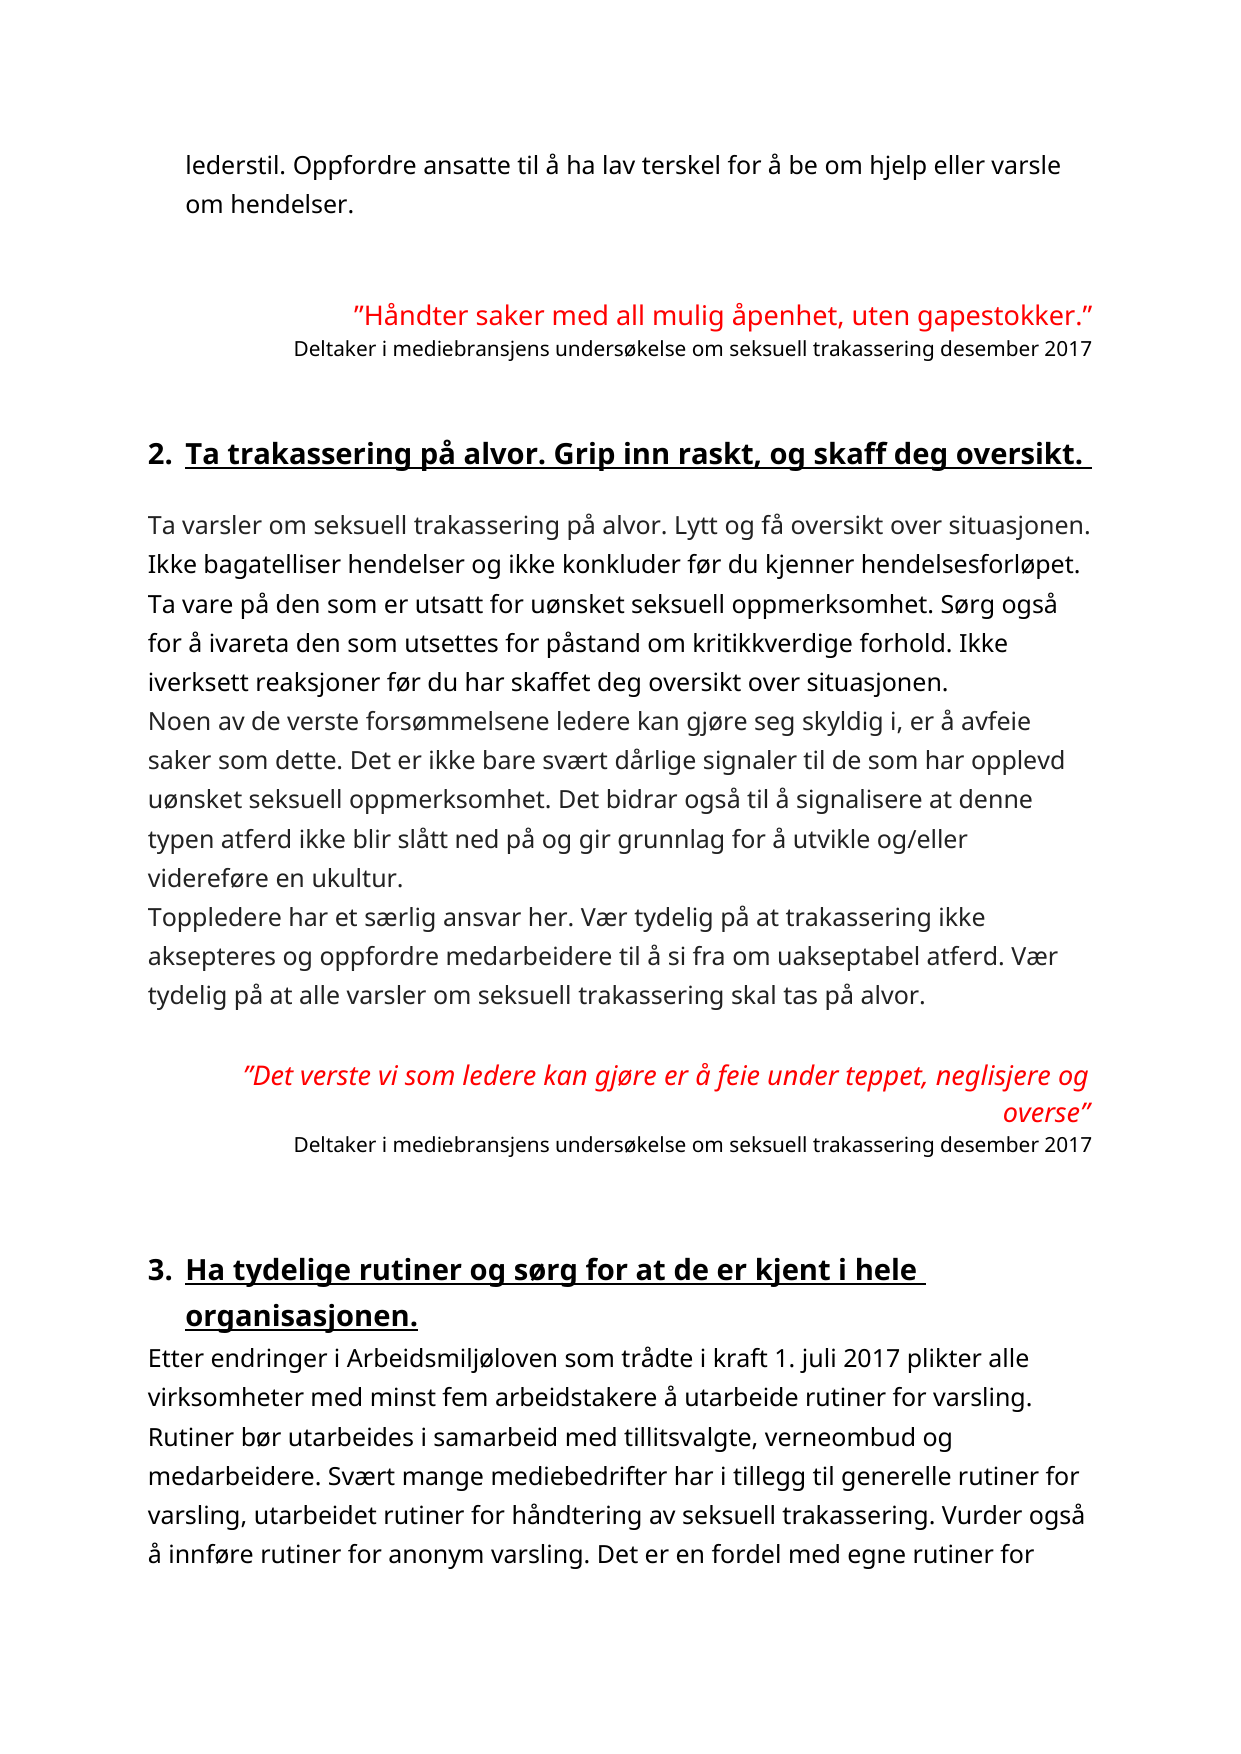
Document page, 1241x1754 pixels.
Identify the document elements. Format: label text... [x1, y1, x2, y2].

text ”Det verste vi som ledere kan gjøre er å feie under teppet, neglisjere og overse” [185, 1056, 1093, 1130]
list ”Håndter saker med all mulig åpenhet, uten gapestokker.” [223, 297, 1093, 334]
list Ta trakassering på alvor. Grip inn raskt, og skaff deg oversikt. [148, 433, 1093, 473]
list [185, 148, 1093, 221]
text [148, 1341, 1093, 1571]
text Noen av de verste forsømmelsene ledere kan gjøre seg skyldig i, er å avfeie saker som dette. Det er ikke bare svært dårlige signaler til de som har opplevd uønsket seksuell oppmerksomhet. Det bidrar også til å signalisere at denne typen atferd ikke blir slått ned på og gir grunnlag for å utvikle og/eller videreføre en ukultur. [148, 704, 1093, 894]
text Deltaker i mediebransjens undersøkelse om seksuell trakassering desember 2017 [185, 334, 1093, 362]
text Ta varsler om seksuell trakassering på alvor. Lytt og få oversikt over situasjonen. Ikke bagatelliser hendelser og ikke konkluder før du kjenner hendelsesforløpet. Ta vare på den som er utsatt for uønsket seksuell oppmerksomhet. Sørg også for å ivareta den som utsettes for påstand om kritikkverdige forhold. Ikke iverksett reaksjoner før du har skaffet deg oversikt over situasjonen. [148, 508, 1093, 699]
text Toppledere har et særlig ansvar her. Vær tydelig på at trakassering ikke aksepteres og oppfordre medarbeidere til å si fra om uakseptabel atferd. Vær tydelig på at alle varsler om seksuell trakassering skal tas på alvor. [148, 899, 1093, 1012]
text Deltaker i mediebransjens undersøkelse om seksuell trakassering desember 2017 [185, 1130, 1093, 1158]
list Ha tydelige rutiner og sørg for at de er kjent i hele organisasjonen. [148, 1250, 1093, 1335]
